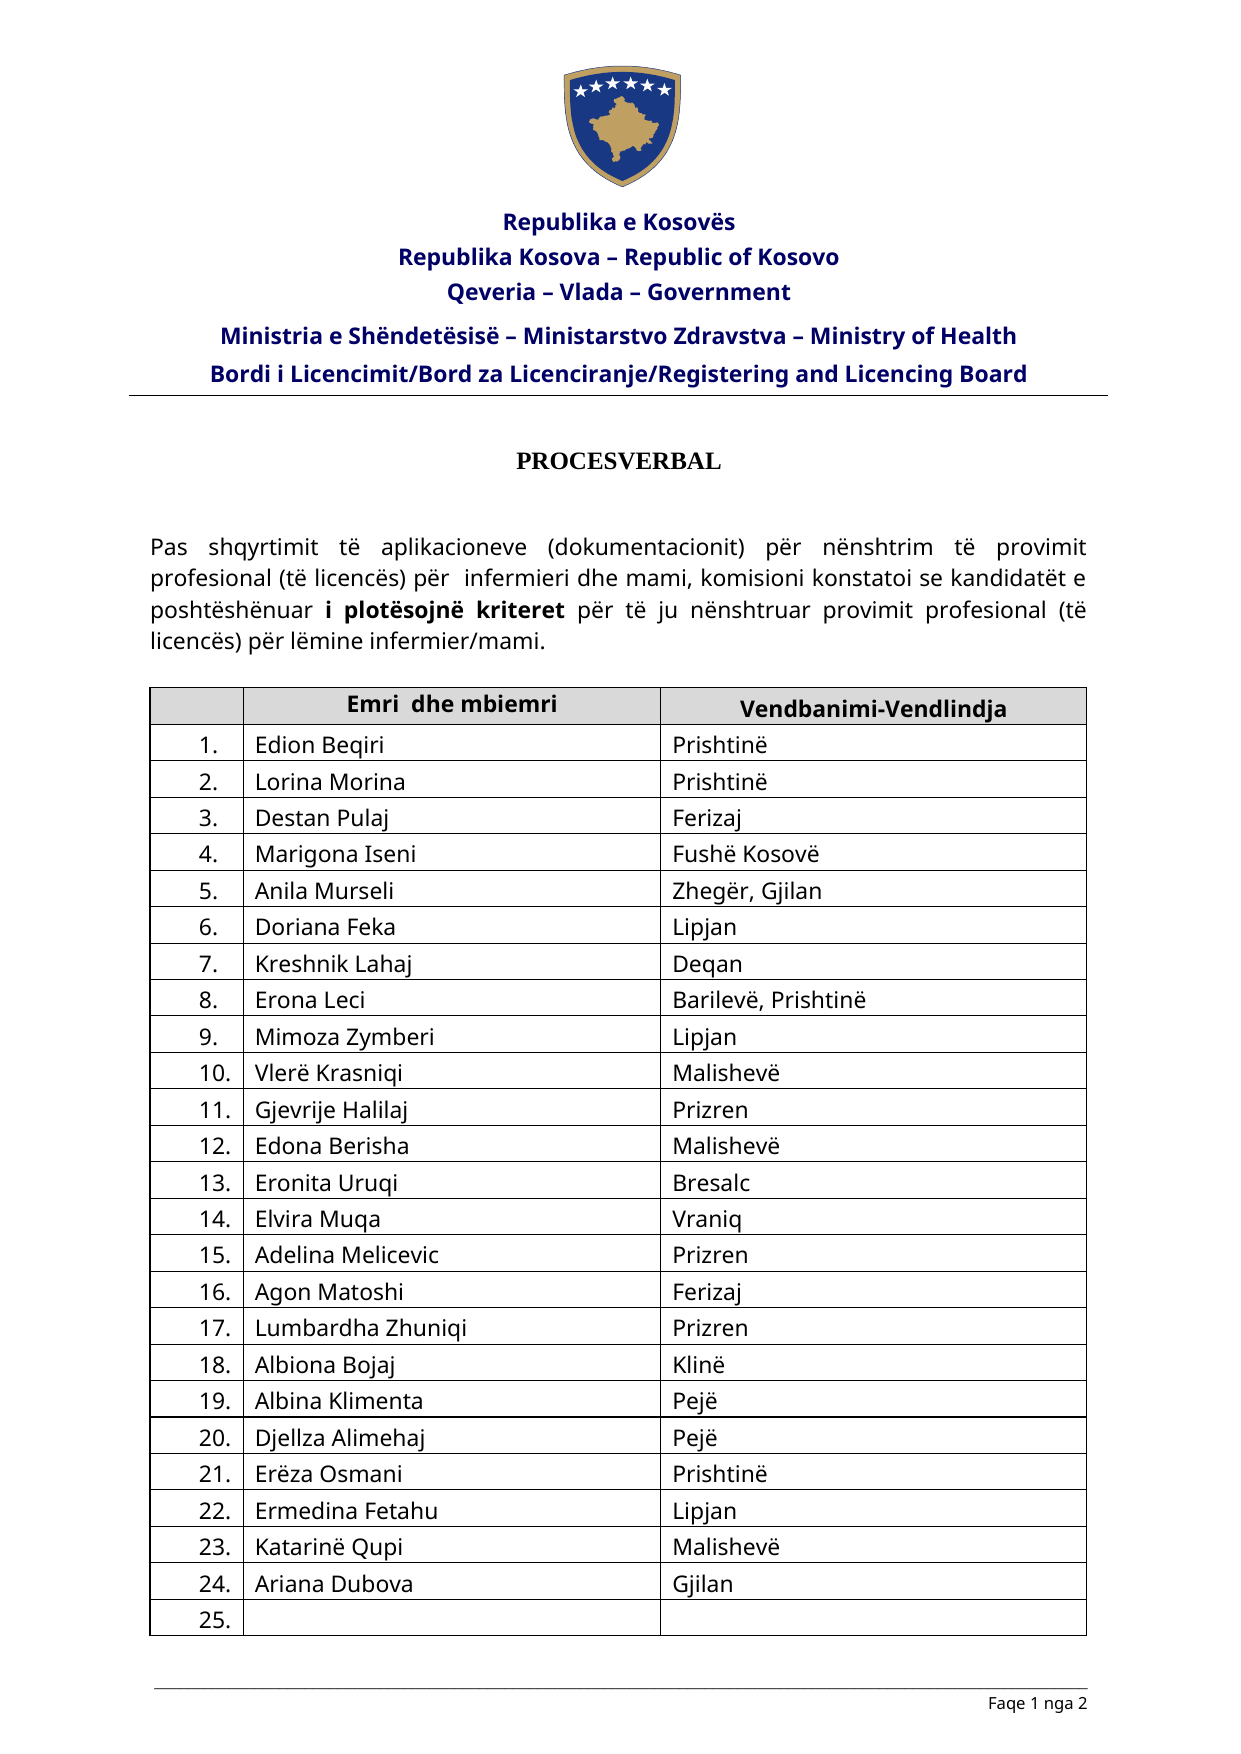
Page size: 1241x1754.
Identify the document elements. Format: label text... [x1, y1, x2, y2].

title PROCESVERBAL [150, 396, 1087, 475]
table_cell [244, 1600, 660, 1635]
table_cell [151, 1089, 243, 1125]
table_cell Vraniq [661, 1199, 1086, 1234]
text Pas shqyrtimit të aplikacioneve (dokumentacionit) për nënshtrim të provimit profesional (të licencës) për infermieri dhe mami, komisioni konstatoi se kandidatët e poshtëshënuar i plotësojnë kriteret për të ju nënshtruar provimit profesional (të licencës) për lëmine infermier/mami. [150, 531, 1087, 656]
table_header Vendbanimi-Vendlindja [661, 688, 1086, 724]
table_cell Malishevë [661, 1527, 1086, 1562]
table_cell Prizren [661, 1089, 1086, 1125]
table_cell [151, 1162, 243, 1198]
table_cell Lipjan [661, 907, 1086, 942]
table_cell Gjevrije Halilaj [244, 1089, 660, 1125]
table_cell [151, 1308, 243, 1343]
table_cell [661, 1600, 1086, 1635]
table_cell Marigona Iseni [244, 834, 660, 869]
table_cell [151, 761, 243, 797]
table_cell Doriana Feka [244, 907, 660, 942]
table_cell [151, 871, 243, 906]
table_cell [151, 1600, 243, 1635]
table_cell Barilevë, Prishtinë [661, 980, 1086, 1015]
table_cell [151, 1490, 243, 1526]
table_cell Ferizaj [661, 1272, 1086, 1307]
table_cell Lipjan [661, 1016, 1086, 1052]
table_cell Destan Pulaj [244, 798, 660, 833]
table_cell Prizren [661, 1308, 1086, 1343]
table_cell Mimoza Zymberi [244, 1016, 660, 1052]
table_cell Erëza Osmani [244, 1454, 660, 1489]
table_cell [151, 907, 243, 942]
table_cell Malishevë [661, 1126, 1086, 1161]
table_cell [151, 1418, 243, 1453]
table_cell [151, 1454, 243, 1489]
table_cell [151, 1527, 243, 1562]
table_cell Ermedina Fetahu [244, 1490, 660, 1526]
table_cell [151, 1235, 243, 1271]
table_cell Albiona Bojaj [244, 1345, 660, 1380]
table_cell Deqan [661, 944, 1086, 979]
table_cell [151, 834, 243, 869]
table_cell Agon Matoshi [244, 1272, 660, 1307]
table_cell Katarinë Qupi [244, 1527, 660, 1562]
table_cell Eronita Uruqi [244, 1162, 660, 1198]
table_cell Anila Murseli [244, 871, 660, 906]
table_cell Lorina Morina [244, 761, 660, 797]
table_cell Bresalc [661, 1162, 1086, 1198]
table_cell [151, 1272, 243, 1307]
table_cell Kreshnik Lahaj [244, 944, 660, 979]
table_cell Prishtinë [661, 1454, 1086, 1489]
table_cell [151, 1381, 243, 1416]
table_cell [151, 798, 243, 833]
table_cell Zhegër, Gjilan [661, 871, 1086, 906]
table_cell Erona Leci [244, 980, 660, 1015]
table_cell [151, 725, 243, 760]
table_cell Prishtinë [661, 725, 1086, 760]
table_cell Lipjan [661, 1490, 1086, 1526]
table_cell Fushë Kosovë [661, 834, 1086, 869]
table_cell Djellza Alimehaj [244, 1418, 660, 1453]
table_header [151, 688, 243, 724]
table_cell Edion Beqiri [244, 725, 660, 760]
table_cell [151, 980, 243, 1015]
table_cell Prizren [661, 1235, 1086, 1271]
table_cell Albina Klimenta [244, 1381, 660, 1416]
table_cell [151, 1016, 243, 1052]
table_cell Klinë [661, 1345, 1086, 1380]
table_cell [151, 1345, 243, 1380]
table_cell Pejë [661, 1381, 1086, 1416]
table_cell [151, 1199, 243, 1234]
table_header Emri dhe mbiemri [244, 688, 660, 724]
table_cell [151, 1053, 243, 1088]
table_cell Lumbardha Zhuniqi [244, 1308, 660, 1343]
table_cell [151, 1126, 243, 1161]
table_cell Edona Berisha [244, 1126, 660, 1161]
table_cell Pejë [661, 1418, 1086, 1453]
table_cell Ferizaj [661, 798, 1086, 833]
table_cell Ariana Dubova [244, 1563, 660, 1599]
table_cell [151, 1563, 243, 1599]
table_cell Vlerë Krasniqi [244, 1053, 660, 1088]
table_cell Prishtinë [661, 761, 1086, 797]
table_cell Gjilan [661, 1563, 1086, 1599]
table_cell Malishevë [661, 1053, 1086, 1088]
table_header Republika e Kosovës Republika Kosova – Republic of Kosovo Qeveria – Vlada – Government Ministria e Shëndetësisë – Ministarstvo Zdravstva – Ministry of Health Bordi i Licencimit/Bord za Licenciranje/Registering and Licencing Board [129, 56, 1108, 395]
table_cell Adelina Melicevic [244, 1235, 660, 1271]
table_cell Elvira Muqa [244, 1199, 660, 1234]
table_cell [151, 944, 243, 979]
